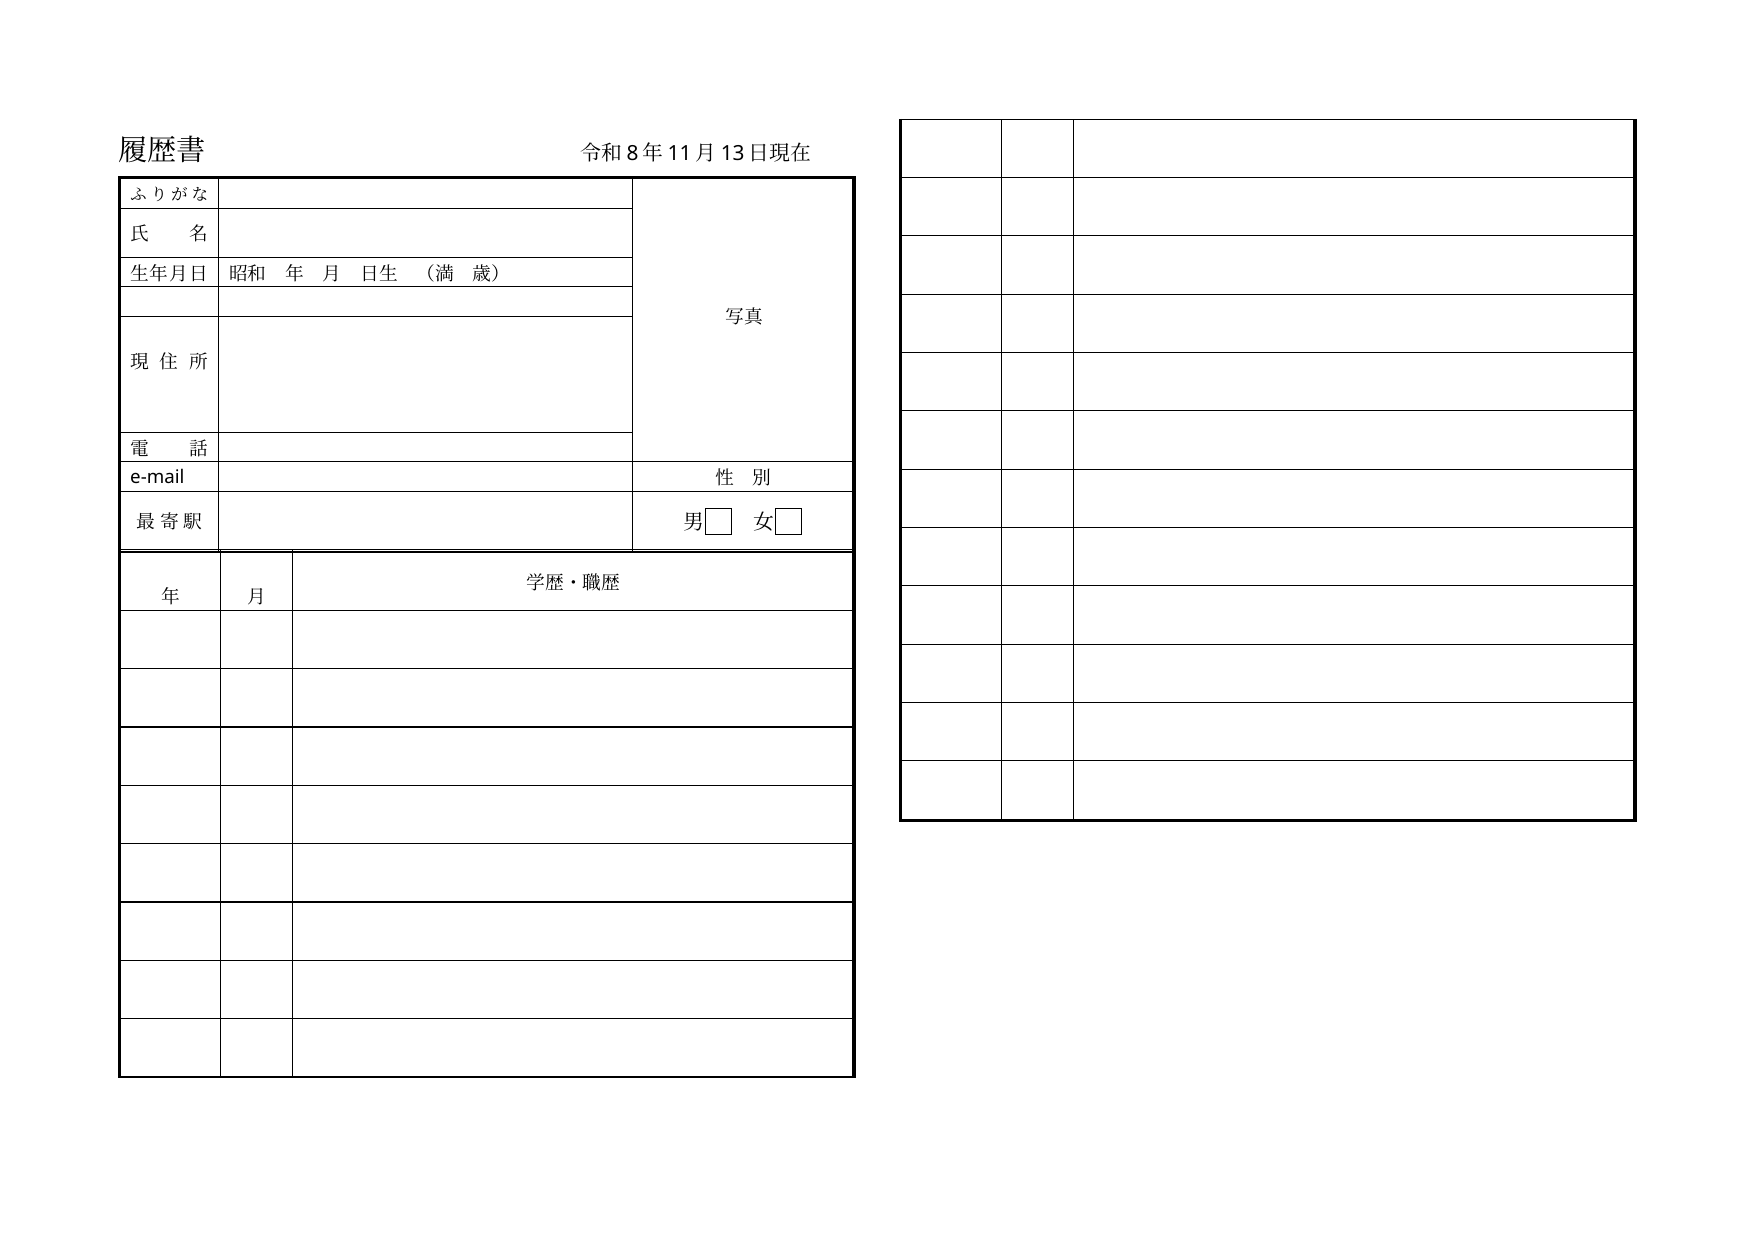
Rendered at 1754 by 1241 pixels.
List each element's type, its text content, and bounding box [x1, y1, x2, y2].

table_cell [1074, 178, 1633, 235]
table_header ふりがな [121, 179, 218, 208]
table_cell [121, 287, 218, 316]
table_cell [219, 287, 632, 316]
table_cell [121, 611, 220, 668]
table_cell [221, 961, 292, 1018]
table_cell [221, 786, 292, 843]
table_cell [1074, 528, 1633, 585]
table_cell [121, 961, 220, 1018]
table_cell [1074, 586, 1633, 644]
table_cell [293, 961, 852, 1018]
table_cell [219, 433, 632, 461]
table_cell [1002, 178, 1073, 235]
table_cell [1074, 411, 1633, 469]
table_cell [902, 236, 1001, 294]
table_cell [293, 903, 852, 960]
table_header [219, 179, 632, 208]
table_cell 最 寄 駅 [121, 492, 218, 549]
table_cell [121, 844, 220, 901]
table_cell [902, 645, 1001, 702]
table_cell [1002, 411, 1073, 469]
table_cell [902, 178, 1001, 235]
table_cell [121, 786, 220, 843]
table_cell [1074, 353, 1633, 410]
table_cell 年 [121, 553, 220, 610]
table_cell [221, 1019, 292, 1076]
table_cell [1074, 470, 1633, 527]
table_cell [1002, 236, 1073, 294]
table_cell [221, 669, 292, 726]
table_cell [902, 703, 1001, 760]
text 履歴書 平成29年11月10日現在 [118, 119, 855, 176]
table_cell [293, 669, 852, 726]
table_cell [293, 786, 852, 843]
table_cell [902, 586, 1001, 644]
table_cell [1002, 120, 1073, 177]
table_cell [1002, 353, 1073, 410]
table_cell [121, 1019, 220, 1076]
table_cell [633, 343, 852, 461]
table_cell [293, 728, 852, 785]
table_cell [293, 1019, 852, 1076]
table_cell 男 女 [633, 492, 852, 549]
table_cell [1002, 645, 1073, 702]
table_cell [1074, 295, 1633, 352]
table_cell [902, 295, 1001, 352]
table_cell [1074, 645, 1633, 702]
table_cell 性 別 [633, 462, 852, 491]
table_header [633, 179, 852, 286]
table_cell [121, 728, 220, 785]
table_cell [902, 411, 1001, 469]
table_cell 現住所 [121, 317, 218, 432]
table_cell [219, 209, 632, 257]
table_cell [1074, 761, 1633, 819]
table_cell [221, 844, 292, 901]
table_cell [219, 492, 632, 549]
table_cell [902, 470, 1001, 527]
table_cell [902, 761, 1001, 819]
table_cell [221, 728, 292, 785]
table_cell 写真 [633, 286, 852, 343]
table_cell [1002, 295, 1073, 352]
table_cell [1002, 703, 1073, 760]
table_cell [1002, 470, 1073, 527]
table_cell 月 [221, 553, 292, 610]
table_cell [293, 844, 852, 901]
table_cell [1074, 236, 1633, 294]
table_cell [1002, 528, 1073, 585]
table_cell [121, 903, 220, 960]
table_cell 昭和 年 月 日生 （満 歳） [219, 258, 632, 286]
table_cell [902, 353, 1001, 410]
table_cell [902, 120, 1001, 177]
table_cell [293, 611, 852, 668]
table_cell [902, 528, 1001, 585]
table_cell 氏名 [121, 209, 218, 257]
table_cell [219, 317, 632, 432]
table_cell 学歴・職歴 [293, 553, 852, 610]
table_cell [221, 611, 292, 668]
table_cell [221, 903, 292, 960]
table_cell [1002, 761, 1073, 819]
table_cell 電話 [121, 433, 218, 461]
table_cell [121, 669, 220, 726]
table_cell e-mail [121, 462, 218, 491]
table_cell [219, 462, 632, 491]
table_cell [1074, 120, 1633, 177]
table_cell [1002, 586, 1073, 644]
table_cell 生年月日 [121, 258, 218, 286]
table_cell [1074, 703, 1633, 760]
